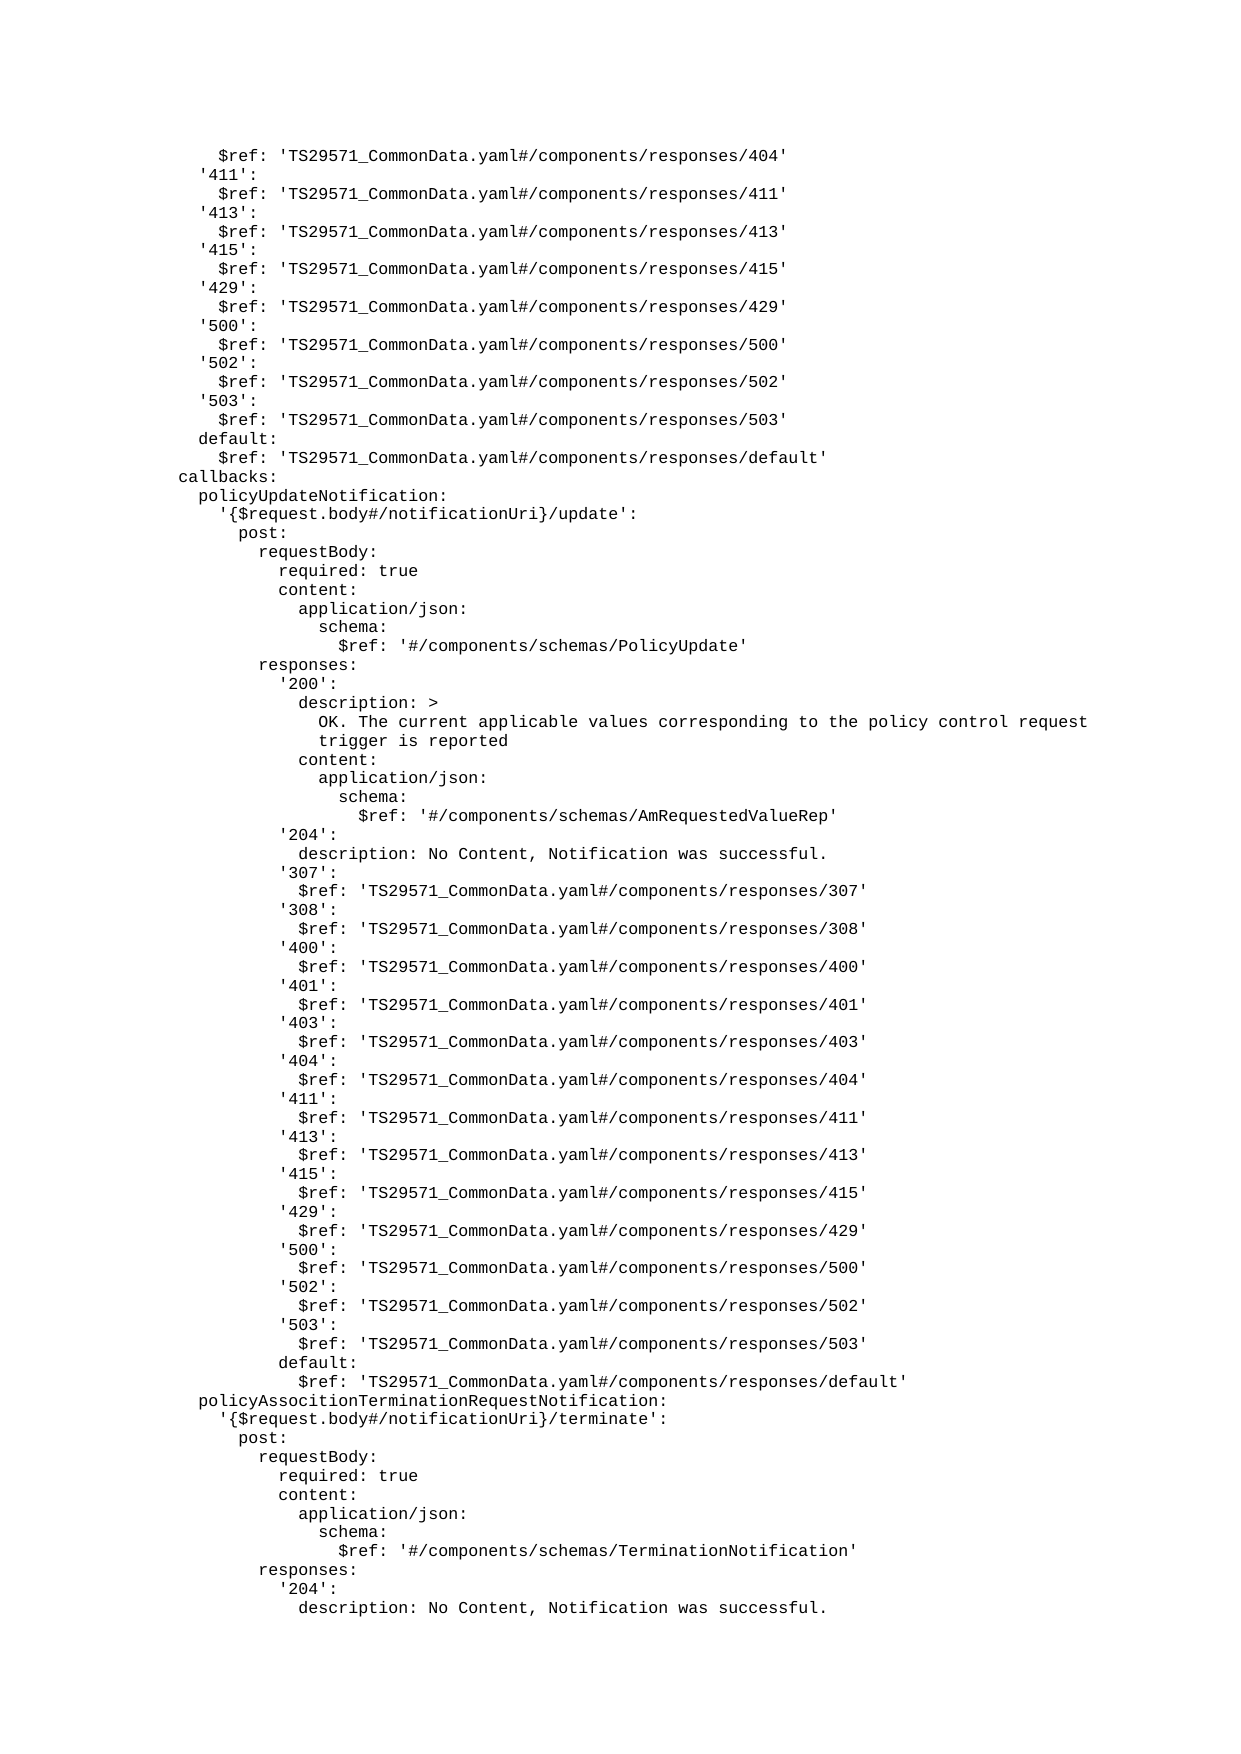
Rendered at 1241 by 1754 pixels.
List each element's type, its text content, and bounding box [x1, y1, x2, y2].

text '400': [118, 939, 1122, 958]
text $ref: 'TS29571_CommonData.yaml#/components/responses/500' [118, 336, 1122, 355]
text '404': [118, 1053, 1122, 1072]
text '413': [118, 204, 1122, 223]
text $ref: 'TS29571_CommonData.yaml#/components/responses/503' [118, 412, 1122, 431]
text $ref: 'TS29571_CommonData.yaml#/components/responses/411' [118, 1109, 1122, 1128]
text $ref: 'TS29571_CommonData.yaml#/components/responses/308' [118, 921, 1122, 939]
text '200': [118, 676, 1122, 694]
text required: true [118, 1467, 1122, 1486]
text $ref: 'TS29571_CommonData.yaml#/components/responses/default' [118, 449, 1122, 468]
text $ref: 'TS29571_CommonData.yaml#/components/responses/411' [118, 185, 1122, 204]
text responses: [118, 1562, 1122, 1581]
text requestBody: [118, 544, 1122, 562]
text '429': [118, 280, 1122, 298]
text $ref: 'TS29571_CommonData.yaml#/components/responses/503' [118, 1336, 1122, 1354]
text required: true [118, 562, 1122, 581]
text $ref: 'TS29571_CommonData.yaml#/components/responses/502' [118, 374, 1122, 393]
text $ref: 'TS29571_CommonData.yaml#/components/responses/default' [118, 1373, 1122, 1392]
text default: [118, 431, 1122, 449]
text '500': [118, 317, 1122, 336]
text content: [118, 751, 1122, 770]
text content: [118, 1486, 1122, 1505]
text '307': [118, 864, 1122, 883]
text application/json: [118, 600, 1122, 619]
text $ref: 'TS29571_CommonData.yaml#/components/responses/413' [118, 223, 1122, 242]
text $ref: 'TS29571_CommonData.yaml#/components/responses/500' [118, 1260, 1122, 1279]
text '308': [118, 902, 1122, 921]
text $ref: 'TS29571_CommonData.yaml#/components/responses/429' [118, 1222, 1122, 1241]
text '500': [118, 1241, 1122, 1260]
text '429': [118, 1203, 1122, 1222]
text schema: [118, 1524, 1122, 1543]
text '415': [118, 1166, 1122, 1185]
text '403': [118, 1015, 1122, 1034]
text post: [118, 525, 1122, 544]
text $ref: 'TS29571_CommonData.yaml#/components/responses/404' [118, 1072, 1122, 1090]
text $ref: '#/components/schemas/TerminationNotification' [118, 1543, 1122, 1562]
text $ref: 'TS29571_CommonData.yaml#/components/responses/404' [118, 148, 1122, 167]
text callbacks: [118, 468, 1122, 487]
text '502': [118, 1279, 1122, 1298]
text trigger is reported [118, 732, 1122, 751]
text application/json: [118, 770, 1122, 789]
text $ref: 'TS29571_CommonData.yaml#/components/responses/413' [118, 1147, 1122, 1166]
text $ref: 'TS29571_CommonData.yaml#/components/responses/502' [118, 1298, 1122, 1317]
text $ref: 'TS29571_CommonData.yaml#/components/responses/307' [118, 883, 1122, 902]
text '502': [118, 355, 1122, 374]
text $ref: '#/components/schemas/AmRequestedValueRep' [118, 808, 1122, 826]
text '401': [118, 977, 1122, 996]
text '415': [118, 242, 1122, 261]
text '413': [118, 1128, 1122, 1147]
text '204': [118, 826, 1122, 845]
text description: No Content, Notification was successful. [118, 1599, 1122, 1618]
text policyUpdateNotification: [118, 487, 1122, 506]
text content: [118, 581, 1122, 600]
text $ref: 'TS29571_CommonData.yaml#/components/responses/403' [118, 1034, 1122, 1053]
text default: [118, 1354, 1122, 1373]
text description: > [118, 694, 1122, 713]
text description: No Content, Notification was successful. [118, 845, 1122, 864]
text $ref: 'TS29571_CommonData.yaml#/components/responses/415' [118, 1185, 1122, 1203]
text schema: [118, 619, 1122, 638]
text responses: [118, 657, 1122, 676]
text post: [118, 1430, 1122, 1449]
text OK. The current applicable values corresponding to the policy control request [118, 713, 1122, 732]
text '503': [118, 393, 1122, 412]
text '{$request.body#/notificationUri}/update': [118, 506, 1122, 525]
text '204': [118, 1581, 1122, 1599]
text policyAssocitionTerminationRequestNotification: [118, 1392, 1122, 1411]
text '411': [118, 167, 1122, 185]
text '411': [118, 1090, 1122, 1109]
text $ref: '#/components/schemas/PolicyUpdate' [118, 638, 1122, 657]
text requestBody: [118, 1449, 1122, 1467]
text '{$request.body#/notificationUri}/terminate': [118, 1411, 1122, 1430]
text application/json: [118, 1505, 1122, 1524]
text $ref: 'TS29571_CommonData.yaml#/components/responses/401' [118, 996, 1122, 1015]
text $ref: 'TS29571_CommonData.yaml#/components/responses/415' [118, 261, 1122, 280]
text $ref: 'TS29571_CommonData.yaml#/components/responses/400' [118, 958, 1122, 977]
text schema: [118, 789, 1122, 808]
text '503': [118, 1317, 1122, 1336]
text $ref: 'TS29571_CommonData.yaml#/components/responses/429' [118, 298, 1122, 317]
